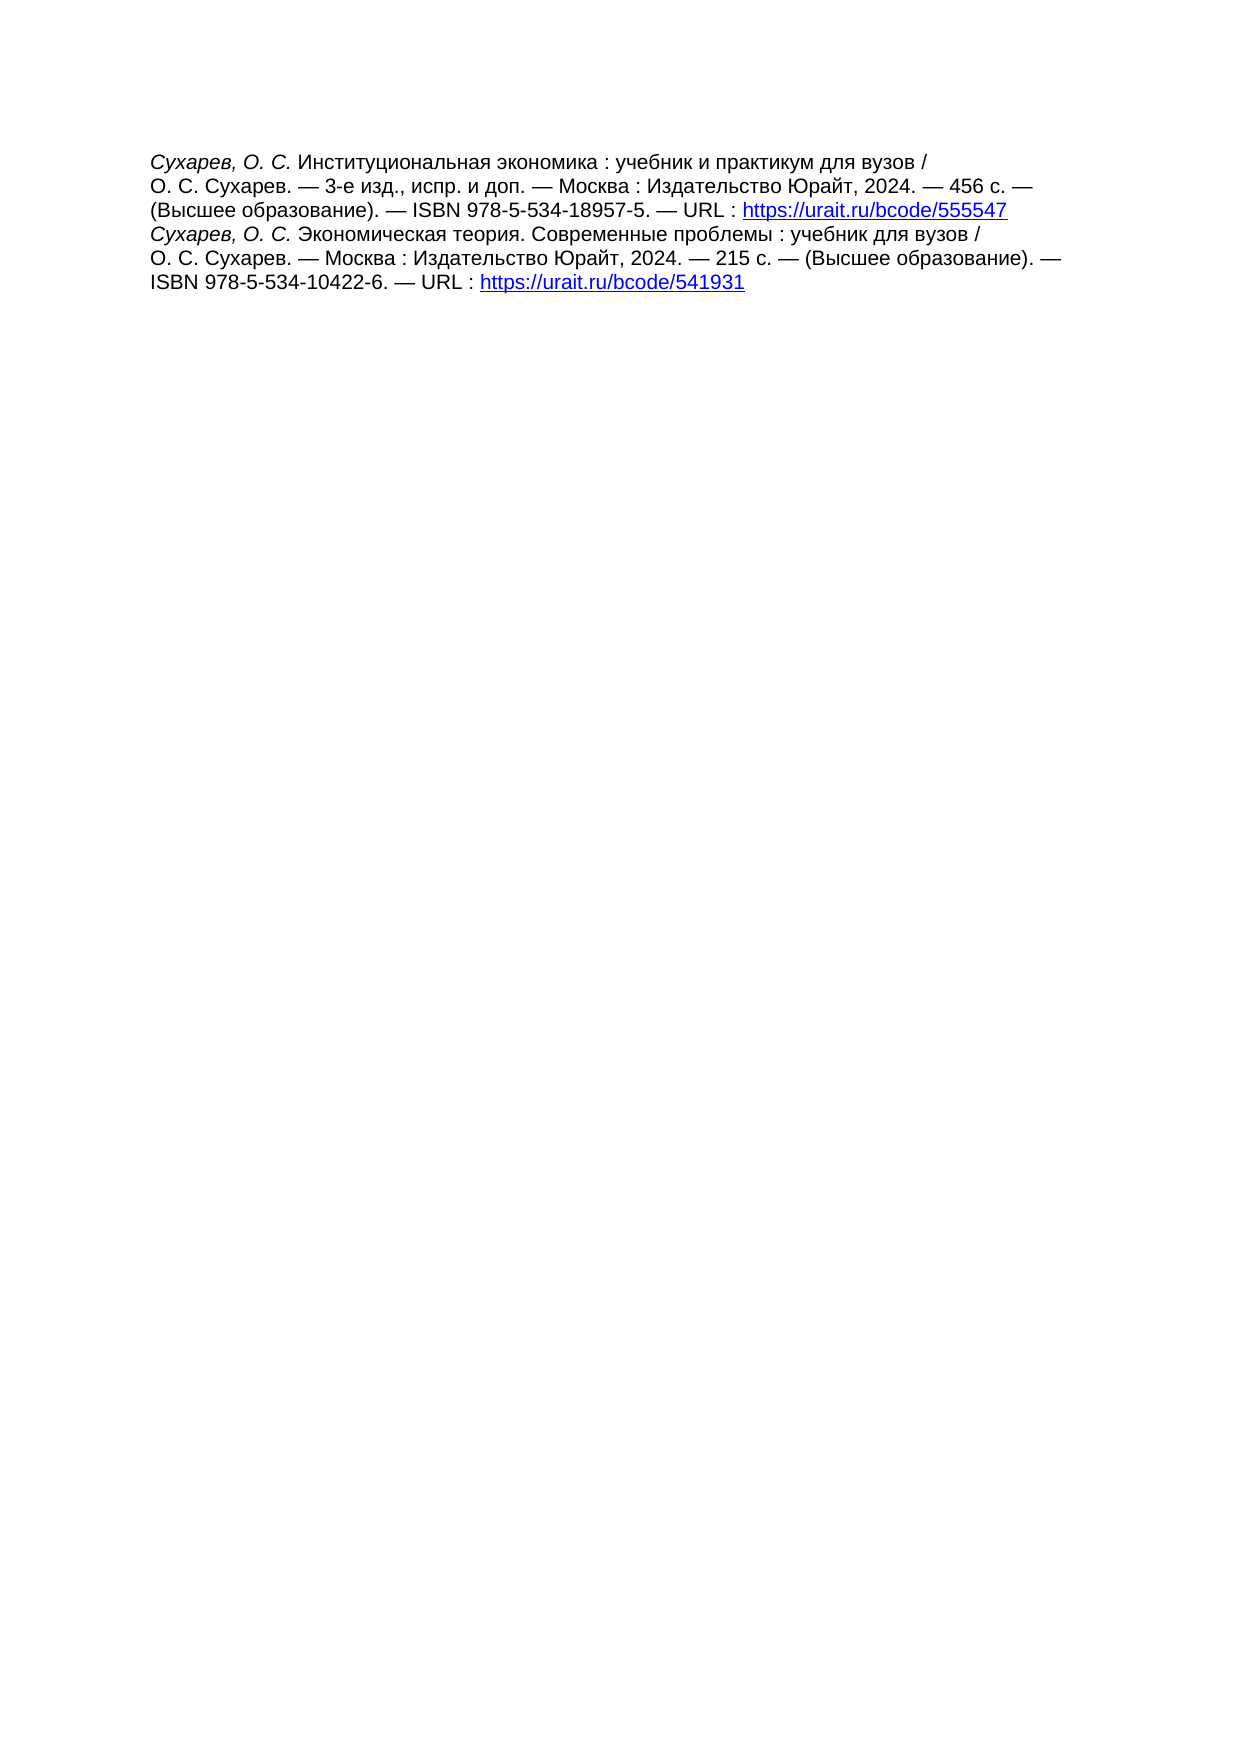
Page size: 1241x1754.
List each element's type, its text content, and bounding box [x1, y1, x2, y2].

text Сухарев, О. С. Институциональная экономика : учебник и практикум для вузов / О. С. Сухарев. — 3-е изд., испр. и доп. — Москва : Издательство Юрайт, 2024. — 456 с. — (Высшее образование). — ISBN 978-5-534-18957-5. — URL : https://urait.ru/bcode/555547 [150, 150, 1090, 222]
text Сухарев, О. С. Экономическая теория. Современные проблемы : учебник для вузов / О. С. Сухарев. — Москва : Издательство Юрайт, 2024. — 215 с. — (Высшее образование). — ISBN 978-5-534-10422-6. — URL : https://urait.ru/bcode/541931 [150, 222, 1090, 294]
